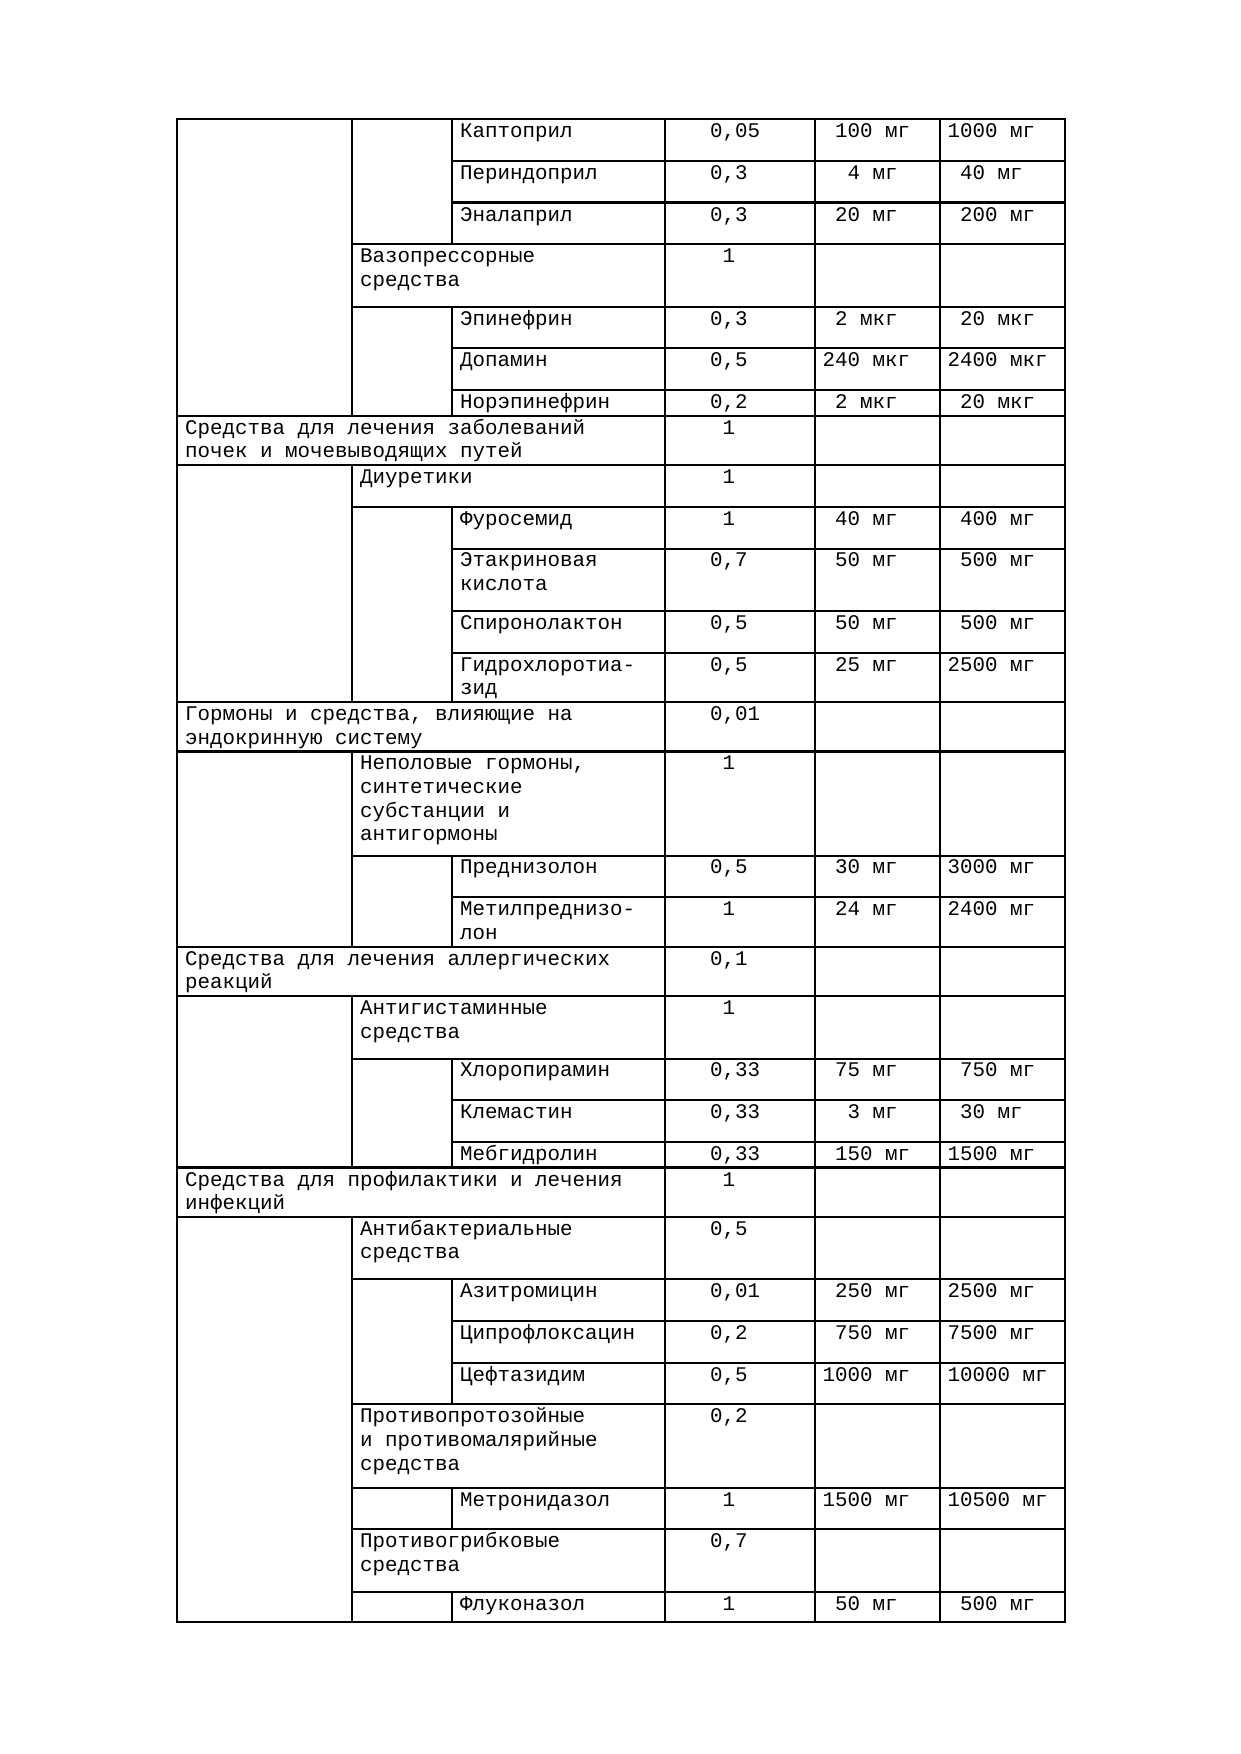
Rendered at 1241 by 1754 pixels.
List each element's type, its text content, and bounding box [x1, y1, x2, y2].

table_cell 24 мг [816, 898, 939, 946]
table_cell 50 мг [816, 550, 939, 610]
table_cell Преднизолон [453, 857, 664, 896]
table_cell 10000 мг [941, 1364, 1064, 1403]
table_cell [816, 1169, 939, 1216]
table_cell 500 мг [941, 550, 1064, 610]
table_cell [816, 1530, 939, 1591]
table_cell 40 мг [816, 508, 939, 547]
table_cell [816, 948, 939, 995]
table_cell 1 [666, 466, 814, 506]
table_cell 40 мг [941, 162, 1064, 201]
table_cell 250 мг [816, 1280, 939, 1320]
table_cell Ципрофлоксацин [453, 1322, 664, 1362]
table_cell 750 мг [816, 1322, 939, 1362]
table_cell 10500 мг [941, 1489, 1064, 1528]
table_cell [941, 703, 1064, 750]
table_cell Средства для лечения заболеваний почек и мочевыводящих путей [178, 417, 664, 464]
table_cell Фуросемид [453, 508, 664, 547]
table_cell 3000 мг [941, 857, 1064, 896]
table_cell 0,5 [666, 1218, 814, 1278]
table_cell 2 мкг [816, 391, 939, 415]
table_cell 20 мкг [941, 308, 1064, 347]
table_cell [816, 753, 939, 854]
table_cell 1 [666, 1489, 814, 1528]
table_cell [941, 948, 1064, 995]
table_cell 2500 мг [941, 1280, 1064, 1320]
table_cell 30 мг [941, 1101, 1064, 1141]
table_cell 400 мг [941, 508, 1064, 547]
table_cell Каптоприл [453, 120, 664, 160]
table_cell 2400 мг [941, 898, 1064, 946]
table_cell 200 мг [941, 204, 1064, 243]
table_cell 1 [666, 753, 814, 854]
table_cell [816, 417, 939, 464]
table_cell 0,5 [666, 654, 814, 701]
table_cell Клемастин [453, 1101, 664, 1141]
table_cell 1000 мг [816, 1364, 939, 1403]
table_cell Вазопрессорные средства [353, 245, 664, 306]
table_cell Диуретики [353, 466, 664, 506]
table_cell Противогрибковые средства [353, 1530, 664, 1591]
table_cell 0,2 [666, 1405, 814, 1487]
table_cell 3 мг [816, 1101, 939, 1141]
table_cell Средства для лечения аллергических реакций [178, 948, 664, 995]
table_cell Гормоны и средства, влияющие на эндокринную систему [178, 703, 664, 750]
table_cell 0,33 [666, 1143, 814, 1166]
table_cell 1 [666, 508, 814, 547]
table_cell Допамин [453, 349, 664, 389]
table_cell [941, 1218, 1064, 1278]
table_cell 25 мг [816, 654, 939, 701]
table_cell Неполовые гормоны, синтетические субстанции и антигормоны [353, 753, 664, 854]
table_cell 500 мг [941, 612, 1064, 652]
table_cell 0,33 [666, 1101, 814, 1141]
table_cell 0,05 [666, 120, 814, 160]
table_cell Цефтазидим [453, 1364, 664, 1403]
table_cell 1500 мг [816, 1489, 939, 1528]
table_cell 1500 мг [941, 1143, 1064, 1166]
table_cell 500 мг [941, 1593, 1064, 1621]
table_cell 2 мкг [816, 308, 939, 347]
table_cell [941, 1169, 1064, 1216]
table_cell 240 мкг [816, 349, 939, 389]
table_cell 0,33 [666, 1060, 814, 1099]
table_cell [353, 308, 451, 415]
table_cell [353, 1280, 451, 1403]
table_cell [816, 703, 939, 750]
table_cell [353, 857, 451, 946]
table_cell 100 мг [816, 120, 939, 160]
table_cell Эпинефрин [453, 308, 664, 347]
table_cell 30 мг [816, 857, 939, 896]
table_cell [941, 417, 1064, 464]
table_cell Флуконазол [453, 1593, 664, 1621]
table_cell Эналаприл [453, 204, 664, 243]
table_cell 75 мг [816, 1060, 939, 1099]
table_cell 0,01 [666, 1280, 814, 1320]
table_cell Метронидазол [453, 1489, 664, 1528]
table_cell [941, 245, 1064, 306]
table_cell Гидрохлоротиа- зид [453, 654, 664, 701]
table_cell [816, 997, 939, 1057]
table_cell 0,3 [666, 308, 814, 347]
table_cell Метилпреднизо- лон [453, 898, 664, 946]
table_cell 1 [666, 245, 814, 306]
table_cell 2500 мг [941, 654, 1064, 701]
table_cell 0,2 [666, 1322, 814, 1362]
table_cell 0,2 [666, 391, 814, 415]
table_cell Хлоропирамин [453, 1060, 664, 1099]
table_cell [941, 997, 1064, 1057]
table_cell [178, 753, 351, 946]
table_cell [353, 1489, 451, 1528]
table_cell 750 мг [941, 1060, 1064, 1099]
table_cell 20 мкг [941, 391, 1064, 415]
table_cell [816, 466, 939, 506]
table_cell [816, 245, 939, 306]
table_cell 2400 мкг [941, 349, 1064, 389]
table_cell [941, 1405, 1064, 1487]
table_cell Этакриновая кислота [453, 550, 664, 610]
table_cell 4 мг [816, 162, 939, 201]
table_cell 0,3 [666, 204, 814, 243]
table_cell [353, 1060, 451, 1166]
table_cell [941, 1530, 1064, 1591]
table_cell 0,7 [666, 1530, 814, 1591]
table_cell Антигистаминные средства [353, 997, 664, 1057]
table_cell 0,5 [666, 349, 814, 389]
table_cell 1 [666, 1169, 814, 1216]
table_cell [178, 466, 351, 701]
table_cell [178, 997, 351, 1166]
table_cell 1 [666, 1593, 814, 1621]
table_cell 0,5 [666, 857, 814, 896]
table_cell 50 мг [816, 1593, 939, 1621]
table_cell 0,5 [666, 612, 814, 652]
table_cell Мебгидролин [453, 1143, 664, 1166]
table_cell 1 [666, 898, 814, 946]
table_cell [353, 1593, 451, 1621]
table_cell [941, 466, 1064, 506]
table_cell Противопротозойные и противомалярийные средства [353, 1405, 664, 1487]
table_cell [941, 753, 1064, 854]
table_cell 7500 мг [941, 1322, 1064, 1362]
table_cell 50 мг [816, 612, 939, 652]
table_cell 20 мг [816, 204, 939, 243]
table_cell 1000 мг [941, 120, 1064, 160]
table_cell Спиронолактон [453, 612, 664, 652]
table_cell Средства для профилактики и лечения инфекций [178, 1169, 664, 1216]
table_cell Азитромицин [453, 1280, 664, 1320]
table_cell 1 [666, 417, 814, 464]
table_cell [816, 1218, 939, 1278]
table_cell [353, 508, 451, 701]
table_cell Периндоприл [453, 162, 664, 201]
table_cell 0,1 [666, 948, 814, 995]
table_cell Антибактериальные средства [353, 1218, 664, 1278]
table_cell 150 мг [816, 1143, 939, 1166]
table_cell 0,3 [666, 162, 814, 201]
table_cell 1 [666, 997, 814, 1057]
table_cell [816, 1405, 939, 1487]
table_cell 0,5 [666, 1364, 814, 1403]
table_cell [178, 1218, 351, 1621]
table_cell Норэпинефрин [453, 391, 664, 415]
table_cell 0,01 [666, 703, 814, 750]
table_cell 0,7 [666, 550, 814, 610]
